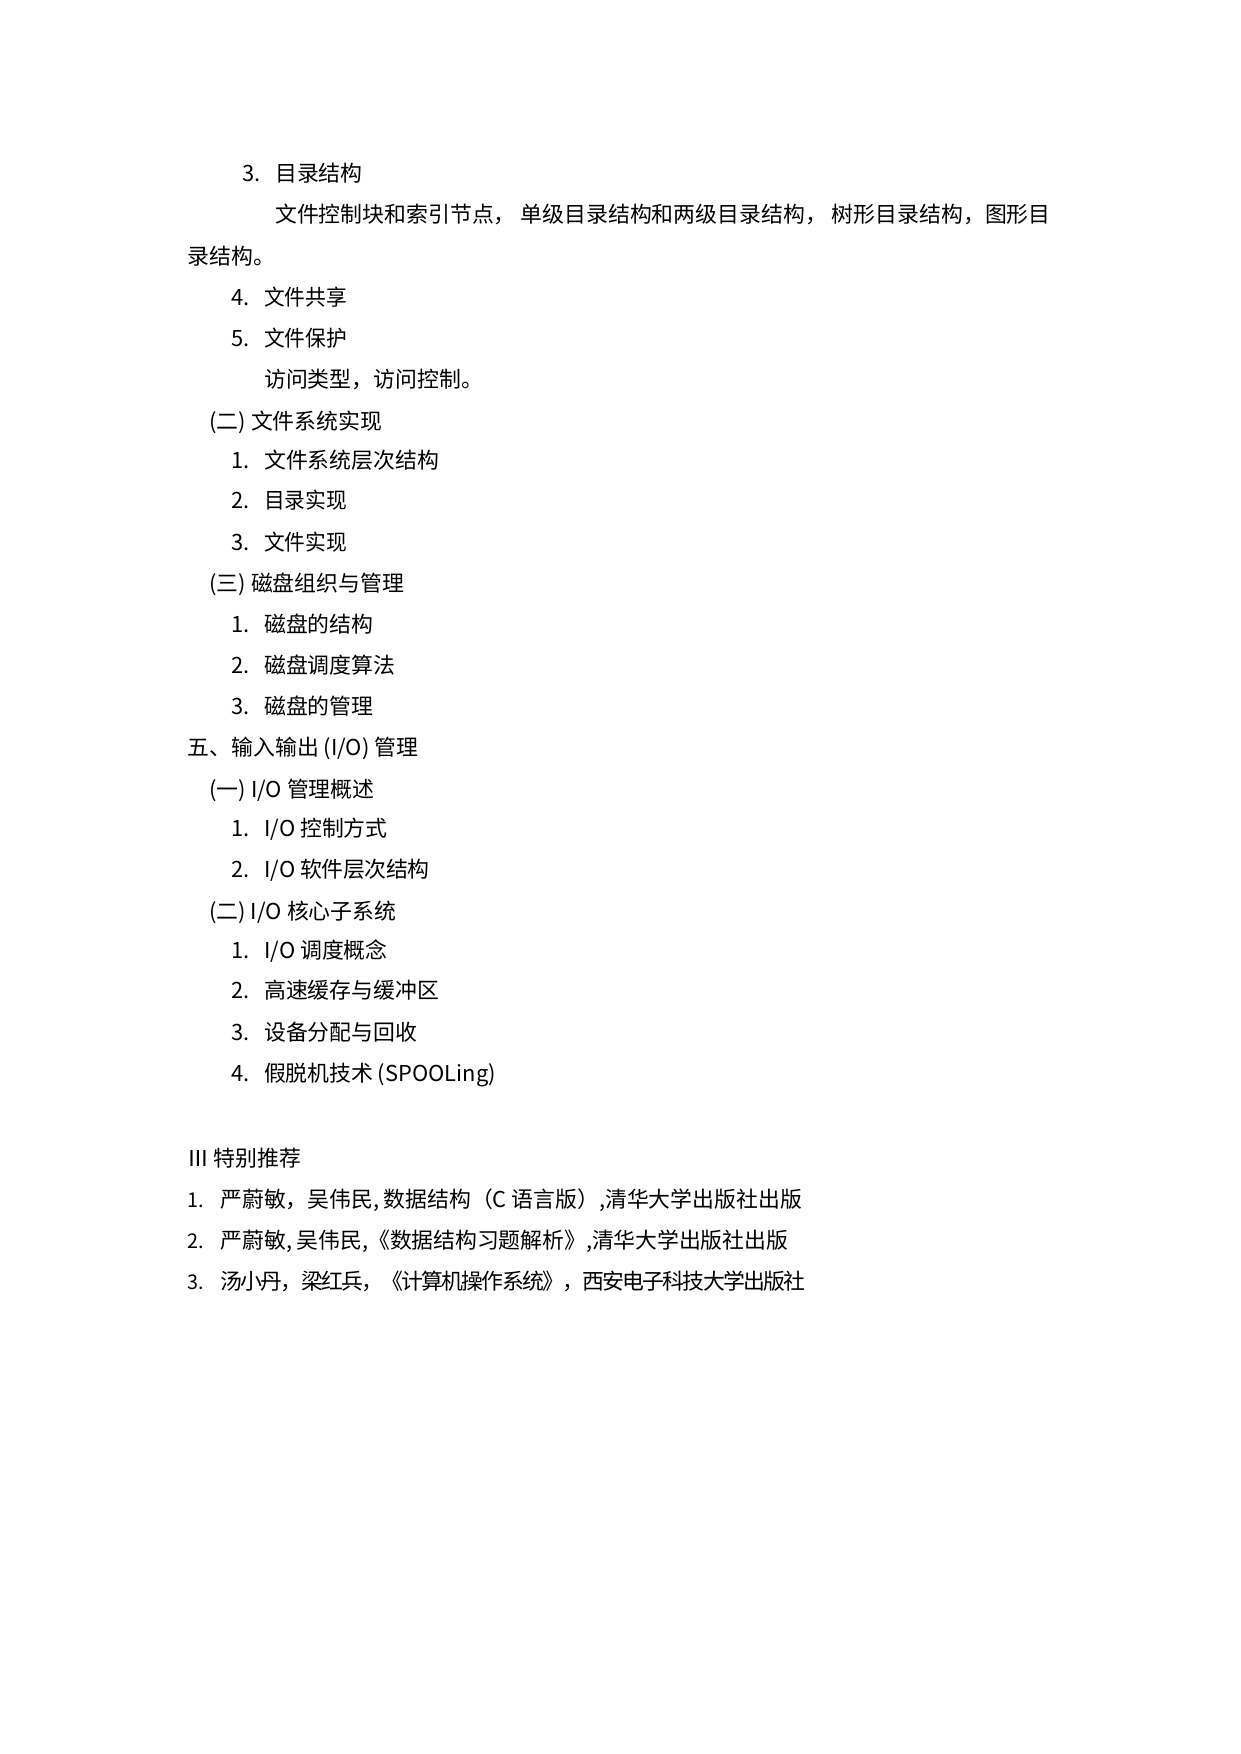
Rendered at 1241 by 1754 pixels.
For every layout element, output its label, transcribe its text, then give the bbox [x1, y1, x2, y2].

text Ⅲ特别推荐 [187, 1141, 1076, 1172]
list 汤小丹，梁红兵，《计算机操作系统》，西安电子科技大学出版社 [187, 1264, 1076, 1296]
list 假脱机技术 (SPOOLing) [231, 1056, 1076, 1087]
list 目录实现 [231, 483, 1076, 515]
text 访问类型，访问控制。(二) 文件系统实现 [209, 362, 483, 436]
text 文件控制块和索引节点， 单级目录结构和两级目录结构， 树形目录结构，图形目 [275, 197, 1076, 229]
text 录结构。 [187, 239, 1076, 270]
list 文件实现 [231, 525, 1076, 556]
list 文件保护 [231, 321, 1076, 352]
list 严蔚敏，吴伟民, 数据结构（C 语言版）,清华大学出版社出版 [187, 1182, 1076, 1213]
list 高速缓存与缓冲区 [231, 973, 1076, 1005]
text (三) 磁盘组织与管理 [209, 566, 1076, 597]
list 磁盘的管理 [231, 689, 1076, 721]
list 文件共享 [231, 280, 1076, 311]
list 磁盘的结构 [231, 607, 1076, 639]
text 五、输入输出 (I/O) 管理(一) I/O 管理概述 [187, 730, 439, 804]
list 设备分配与回收 [231, 1015, 1076, 1046]
list 磁盘调度算法 [231, 648, 1076, 680]
list I/O 调度概念 [231, 936, 1076, 964]
list I/O 控制方式 [231, 814, 1076, 842]
list 严蔚敏, 吴伟民,《数据结构习题解析》,清华大学出版社出版 [187, 1223, 1076, 1254]
list I/O 软件层次结构(二) I/O 核心子系统 [209, 852, 439, 926]
list 文件系统层次结构 [231, 446, 1076, 474]
list 目录结构 [242, 156, 1076, 188]
